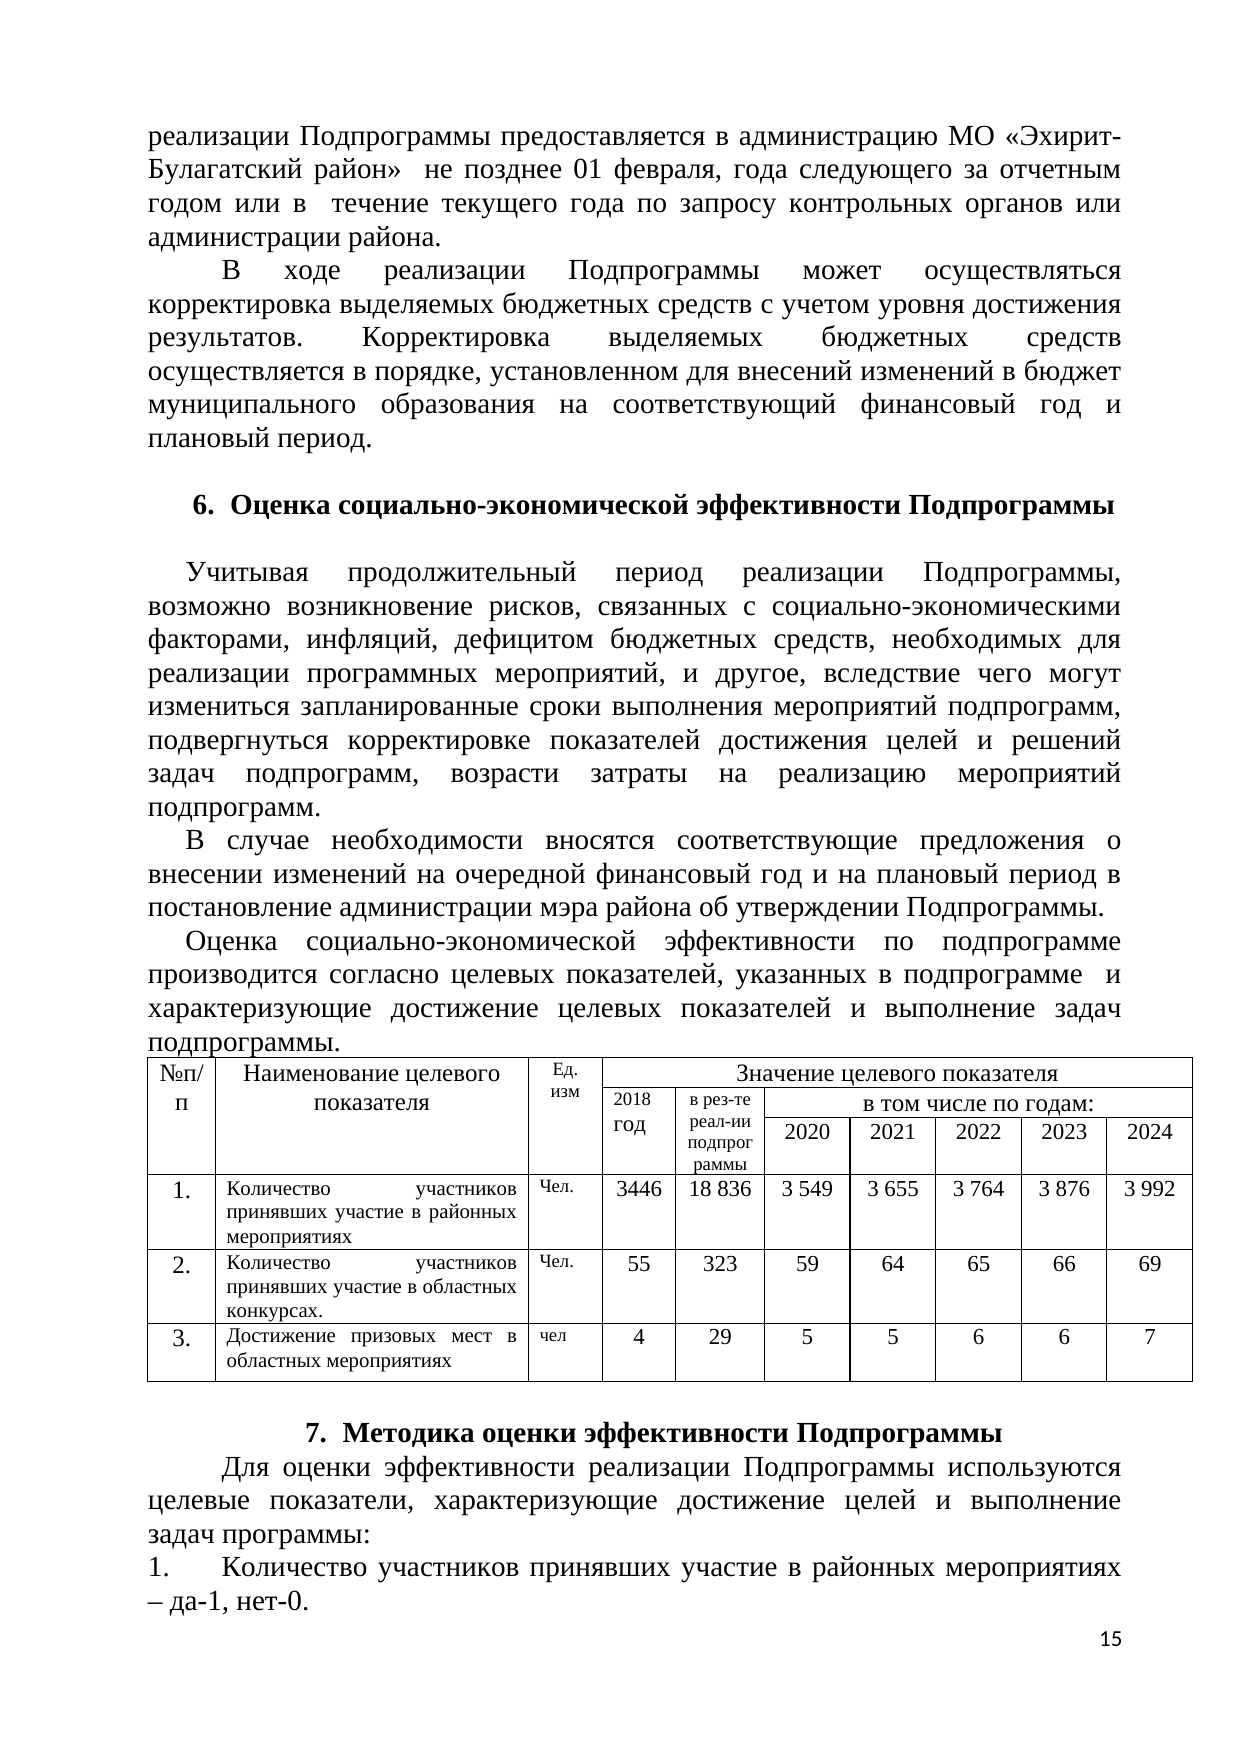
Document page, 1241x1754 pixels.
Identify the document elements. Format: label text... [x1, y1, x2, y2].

table_cell в рез-те реал-ии подпрограммы [676, 1088, 764, 1174]
table_cell чел [529, 1324, 602, 1381]
table_cell 3. [148, 1324, 215, 1381]
table_cell 5 [765, 1324, 849, 1381]
table_cell 2020 [765, 1118, 849, 1174]
table_cell Достижение призовых мест в областных мероприятиях [216, 1324, 528, 1381]
table_cell 64 [851, 1250, 935, 1322]
text В случае необходимости вносятся соответствующие предложения о внесении изменений на очередной финансовый год и на плановый период в постановление администрации мэра района об утверждении Подпрограммы. [148, 822, 1122, 923]
table_cell 69 [1107, 1250, 1192, 1322]
table_header Наименование целевого показателя [216, 1058, 528, 1174]
table_cell 3 992 [1107, 1175, 1192, 1249]
list Количество участников принявших участие в районных мероприятиях – да-1, нет-0. [148, 1549, 1122, 1616]
table_cell 323 [676, 1250, 764, 1322]
list Для оценки эффективности реализации Подпрограммы используются целевые показатели, характеризующие достижение целей и выполнение задач программы: [148, 1449, 1122, 1549]
text Оценка социально-экономической эффективности по подпрограмме производится согласно целевых показателей, указанных в подпрограмме и характеризующие достижение целевых показателей и выполнение задач подпрограммы. [148, 923, 1122, 1057]
text В ходе реализации Подпрограммы может осуществляться корректировка выделяемых бюджетных средств с учетом уровня достижения результатов. Корректировка выделяемых бюджетных средств осуществляется в порядке, установленном для внесений изменений в бюджет муниципального образования на соответствующий финансовый год и плановый период. [148, 252, 1122, 453]
table_cell 18 836 [676, 1175, 764, 1249]
table_cell 7 [1107, 1324, 1192, 1381]
table_cell 3 655 [851, 1175, 935, 1249]
list Методика оценки эффективности Подпрограммы [185, 1415, 1122, 1449]
table_cell в том числе по годам: [765, 1088, 1192, 1117]
table_header Ед. изм [529, 1058, 602, 1174]
table_cell 1. [148, 1175, 215, 1249]
table_cell Количество участников принявших участие в областных конкурсах. [216, 1250, 528, 1322]
table_cell 66 [1022, 1250, 1106, 1322]
table_cell Чел. [529, 1175, 602, 1249]
table_cell 65 [936, 1250, 1021, 1322]
table_cell 3 549 [765, 1175, 849, 1249]
table_cell 4 [603, 1324, 675, 1381]
table_cell 5 [851, 1324, 935, 1381]
table_cell 29 [676, 1324, 764, 1381]
table_cell 3 764 [936, 1175, 1021, 1249]
list Оценка социально-экономической эффективности Подпрограммы [185, 487, 1122, 521]
table_header Значение целевого показателя [603, 1058, 1192, 1087]
table_cell 2024 [1107, 1118, 1192, 1174]
table_cell 6 [1022, 1324, 1106, 1381]
table_cell 2. [148, 1250, 215, 1322]
table_cell 6 [936, 1324, 1021, 1381]
table_cell 2018 год [603, 1088, 675, 1174]
text Учитывая продолжительный период реализации Подпрограммы, возможно возникновение рисков, связанных с социально-экономическими факторами, инфляций, дефицитом бюджетных средств, необходимых для реализации программных мероприятий, и другое, вследствие чего могут измениться запланированные сроки выполнения мероприятий подпрограмм, подвергнуться корректировке показателей достижения целей и решений задач подпрограмм, возрасти затраты на реализацию мероприятий подпрограмм. [148, 554, 1122, 822]
table_cell 3 876 [1022, 1175, 1106, 1249]
table_cell Количество участников принявших участие в районных мероприятиях [216, 1175, 528, 1249]
table_cell 3446 [603, 1175, 675, 1249]
table_cell 2021 [851, 1118, 935, 1174]
table_cell 59 [765, 1250, 849, 1322]
table_cell Чел. [529, 1250, 602, 1322]
table_cell 55 [603, 1250, 675, 1322]
table_header №п/п [148, 1058, 215, 1174]
table_cell 2022 [936, 1118, 1021, 1174]
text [148, 118, 1122, 252]
table_cell 2023 [1022, 1118, 1106, 1174]
